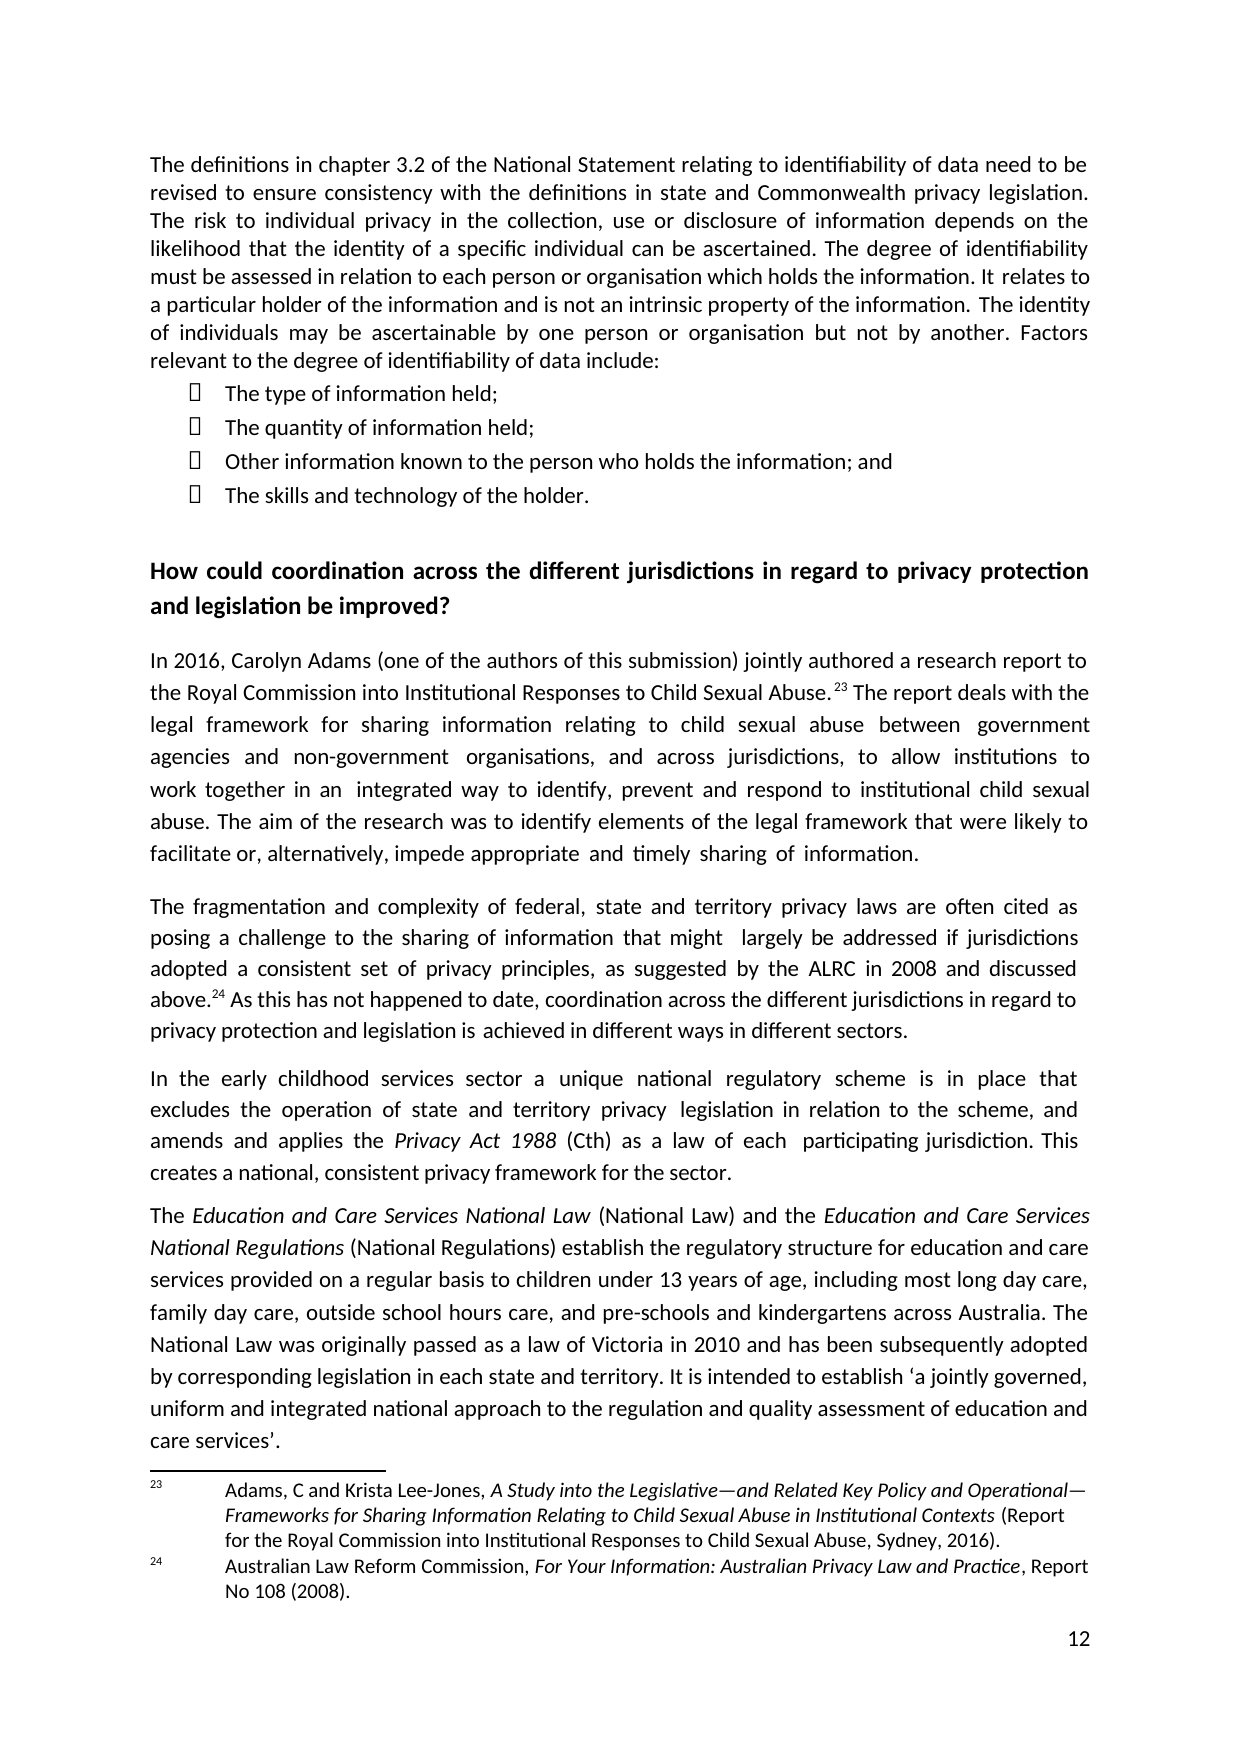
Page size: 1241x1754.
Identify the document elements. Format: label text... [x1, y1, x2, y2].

text The fragmentation and complexity of federal, state and territory privacy laws are often cited as posing a challenge to the sharing of information that might largely be addressed if jurisdictions adopted a consistent set of privacy principles, as suggested by the ALRC in 2008 and discussed above. As this has not happened to date, coordination across the different jurisdictions in regard to privacy protection and legislation is achieved in different ways in different sectors. [150, 892, 1078, 1044]
list The quantity of information held; [187, 408, 1090, 442]
list The type of information held; [187, 374, 1090, 408]
text The Education and Care Services National Law (National Law) and the Education and Care Services National Regulations (National Regulations) establish the regulatory structure for education and care services provided on a regular basis to children under 13 years of age, including most long day care, family day care, outside school hours care, and pre-schools and kindergartens across Australia. The National Law was originally passed as a law of Victoria in 2010 and has been subsequently adopted by corresponding legislation in each state and territory. It is intended to establish ‘a jointly governed, uniform and integrated national approach to the regulation and quality assessment of education and care services’. [150, 1201, 1090, 1454]
list The skills and technology of the holder. [187, 476, 1090, 510]
text In 2016, Carolyn Adams (one of the authors of this submission) jointly authored a research report to the Royal Commission into Institutional Responses to Child Sexual Abuse. The report deals with the legal framework for sharing information relating to child sexual abuse between government agencies and non-government organisations, and across jurisdictions, to allow institutions to work together in an integrated way to identify, prevent and respond to institutional child sexual abuse. The aim of the research was to identify elements of the legal framework that were likely to facilitate or, alternatively, impede appropriate and timely sharing of information. [150, 646, 1090, 867]
list Other information known to the person who holds the information; and [187, 442, 1090, 476]
text How could coordination across the different jurisdictions in regard to privacy protection and legislation be improved? [150, 555, 1090, 621]
text The definitions in chapter 3.2 of the National Statement relating to identifiability of data need to be revised to ensure consistency with the definitions in state and Commonwealth privacy legislation. The risk to individual privacy in the collection, use or disclosure of information depends on the likelihood that the identity of a specific individual can be ascertained. The degree of identifiability must be assessed in relation to each person or organisation which holds the information. It relates to a particular holder of the information and is not an intrinsic property of the information. The identity of individuals may be ascertainable by one person or organisation but not by another. Factors relevant to the degree of identifiability of data include: [150, 150, 1090, 374]
text In the early childhood services sector a unique national regulatory scheme is in place that excludes the operation of state and territory privacy legislation in relation to the scheme, and amends and applies the Privacy Act 1988 (Cth) as a law of each participating jurisdiction. This creates a national, consistent privacy framework for the sector. [150, 1064, 1078, 1186]
